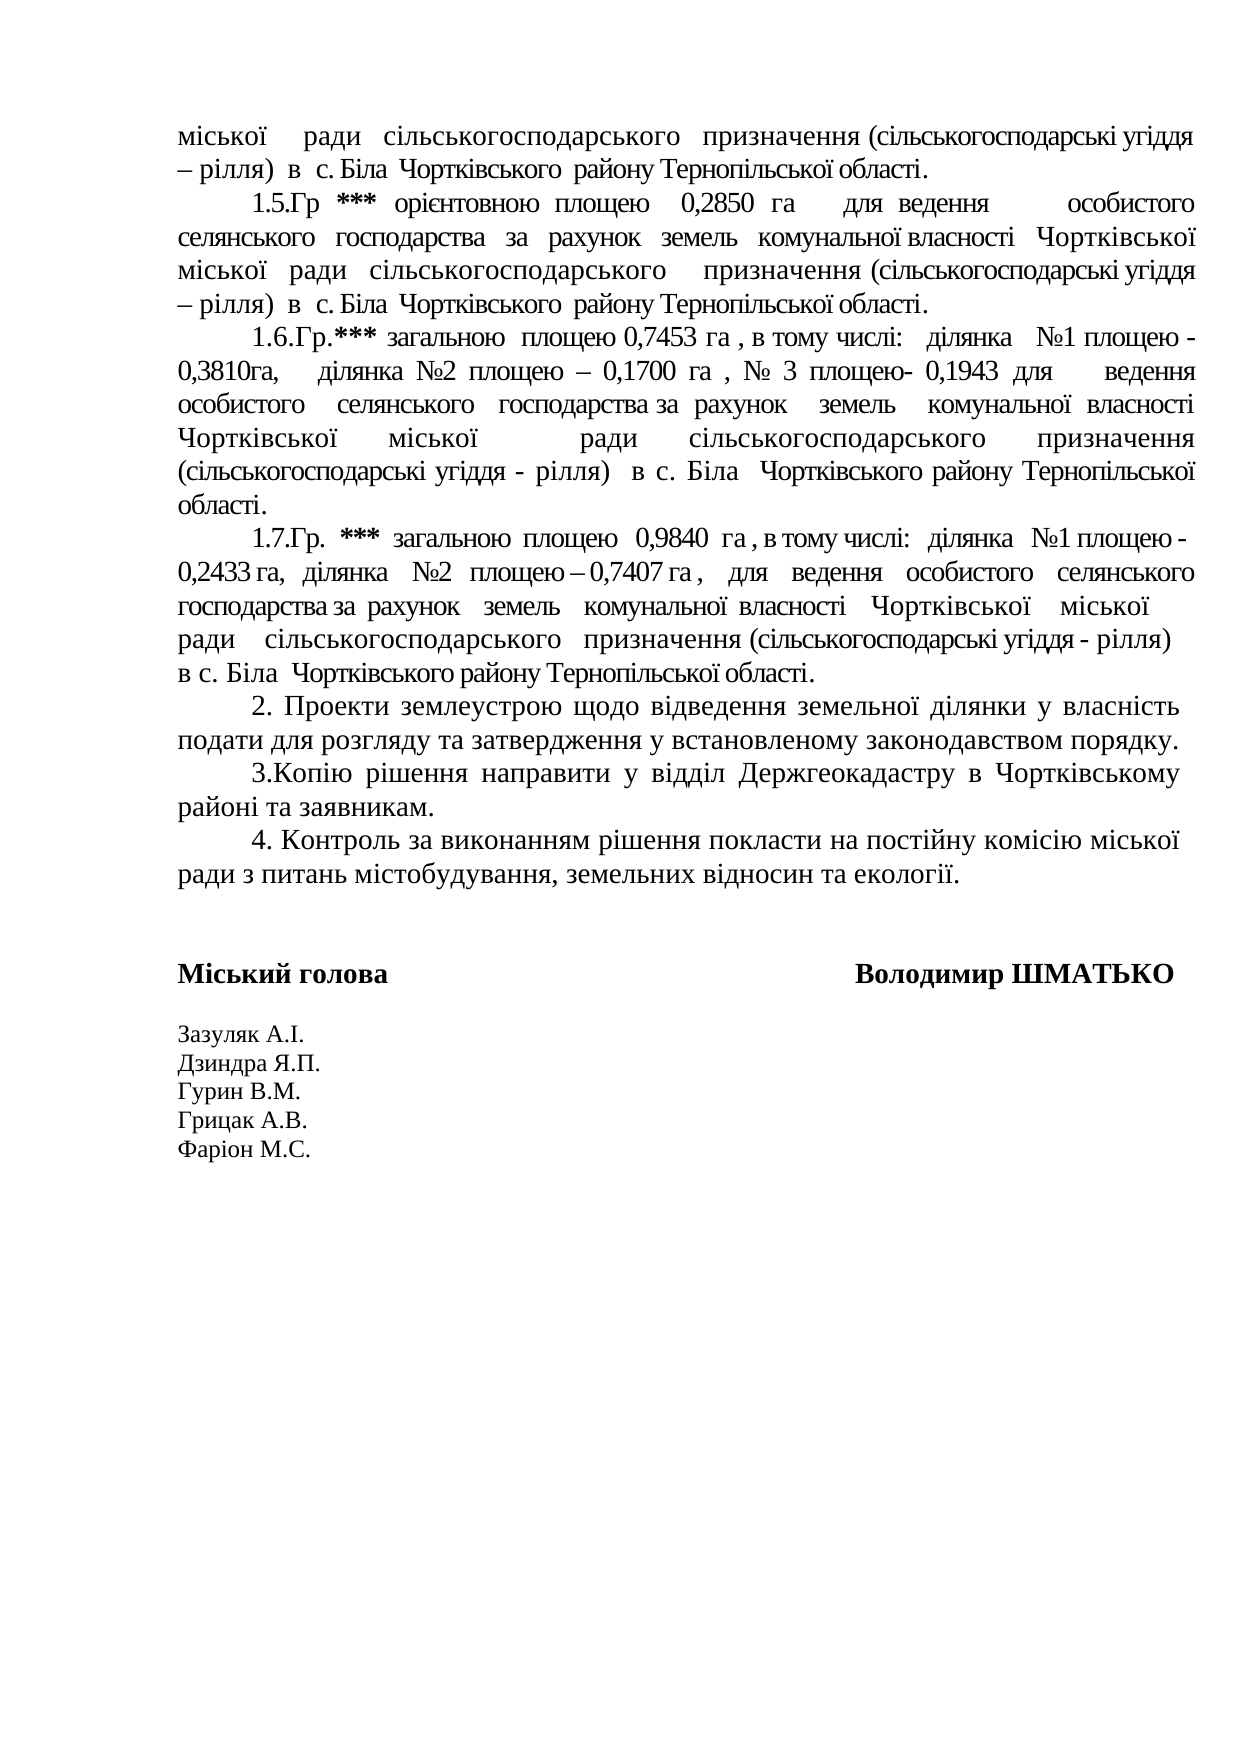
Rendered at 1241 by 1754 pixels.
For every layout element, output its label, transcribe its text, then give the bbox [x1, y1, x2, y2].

list 3.Копію рішення направити у відділ Держгеокадастру в Чортківському районі та заявникам. [177, 755, 1181, 822]
list 4. Контроль за виконанням рішення покласти на постійну комісію міської ради з питань містобудування, земельних відносин та екології. [177, 822, 1181, 889]
list 1.6.Гр.*** загальною площею 0,7453 га , в тому числі: ділянка №1 площею -0,3810га, ділянка №2 площею – 0,1700 га , № 3 площею- 0,1943 для ведення особистого селянського господарства за рахунок земель комунальної власності Чортківської міської ради сільськогосподарського призначення (сільськогосподарські угіддя - рілля) в с. Біла Чортківського району Тернопільської області. [177, 319, 1196, 521]
list Дзиндра Я.П. [177, 1048, 1181, 1076]
list Фаріон М.С. [177, 1134, 1182, 1163]
list Міський голова Володимир ШМАТЬКО [177, 957, 1182, 990]
list Зазуляк А.І. [177, 1019, 1182, 1048]
text 2. Проекти землеустрою щодо відведення земельної ділянки у власність подати для розгляду та затвердження у встановленому законодавством порядку. [177, 688, 1181, 755]
list Гурин В.М. [177, 1076, 1181, 1105]
list Грицак А.В. [177, 1105, 1182, 1134]
list 1.5.Гр *** орієнтовною площею 0,2850 га для ведення особистого селянського господарства за рахунок земель комунальної власності Чортківської міської ради сільськогосподарського призначення (сільськогосподарські угіддя – рілля) в с. Біла Чортківського району Тернопільської області. [177, 185, 1196, 319]
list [177, 118, 1196, 185]
list 1.7.Гр. *** загальною площею 0,9840 га , в тому числі: ділянка №1 площею - 0,2433 га, ділянка №2 площею – 0,7407 га , для ведення особистого селянського господарства за рахунок земель комунальної власності Чортківської міської ради сільськогосподарського призначення (сільськогосподарські угіддя - рілля) в с. Біла Чортківського району Тернопільської області. [177, 521, 1196, 688]
